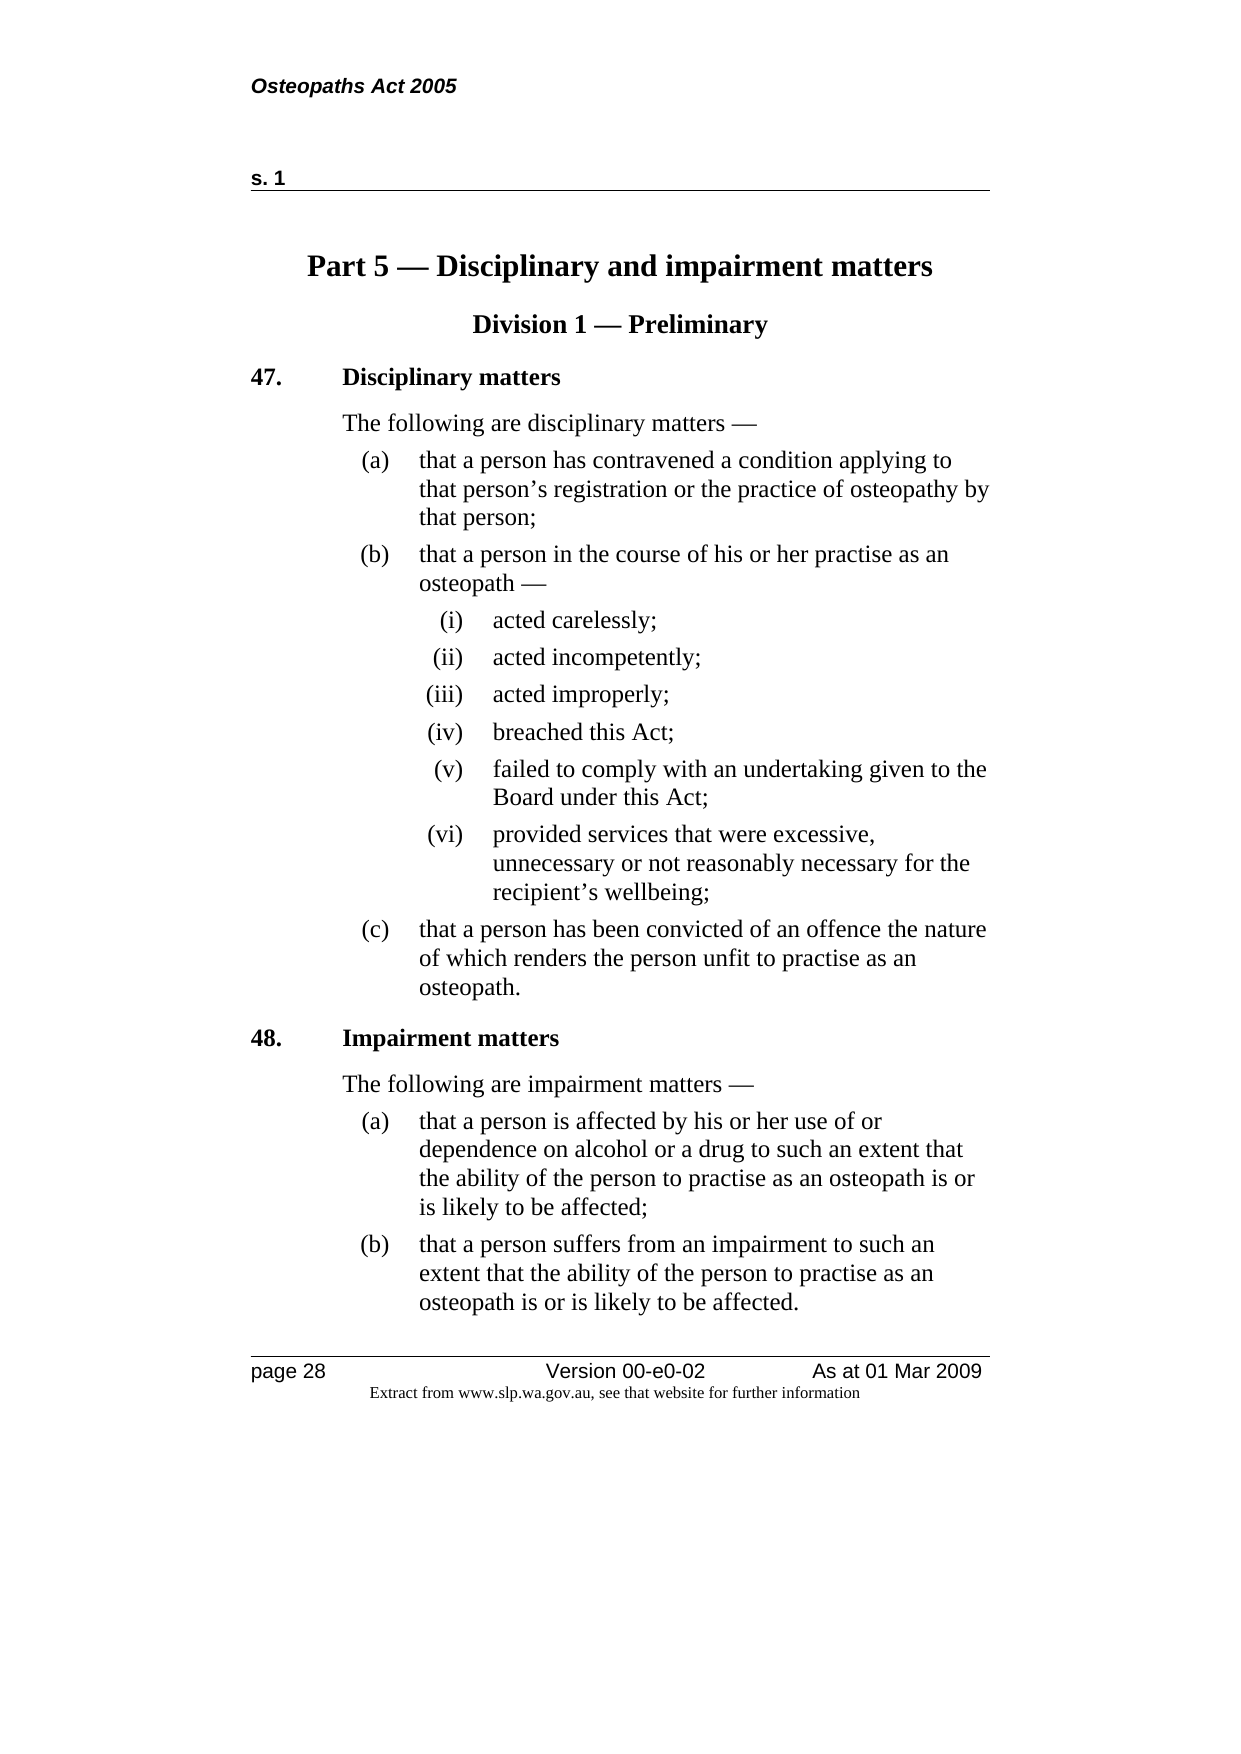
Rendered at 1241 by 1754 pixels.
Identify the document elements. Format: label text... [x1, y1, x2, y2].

text The following are disciplinary matters — [251, 408, 990, 437]
text (i) acted carelessly; [251, 605, 990, 634]
text (c) that a person has been convicted of an offence the nature of which renders the person unfit to practise as an osteopath. [251, 914, 990, 1000]
text (b) that a person in the course of his or her practise as an osteopath — [251, 539, 990, 597]
subtitle Part 5 — Disciplinary and impairment matters [251, 247, 990, 283]
text (b) that a person suffers from an impairment to such an extent that the ability of the person to practise as an osteopath is or is likely to be affected. [251, 1229, 990, 1315]
text (v) failed to comply with an undertaking given to the Board under this Act; [251, 754, 990, 811]
subtitle 47. Disciplinary matters [251, 362, 990, 391]
text (ii) acted incompetently; [251, 642, 990, 671]
subtitle 48. Impairment matters [251, 1023, 990, 1052]
subtitle Division 1 — Preliminary [251, 308, 990, 339]
text The following are impairment matters — [251, 1069, 990, 1097]
text (iv) breached this Act; [251, 717, 990, 745]
text (vi) provided services that were excessive, unnecessary or not reasonably necessary for the recipient’s wellbeing; [251, 819, 990, 906]
text (a) that a person has contravened a condition applying to that person’s registration or the practice of osteopathy by that person; [251, 445, 990, 531]
text (iii) acted improperly; [251, 679, 990, 708]
text (a) that a person is affected by his or her use of or dependence on alcohol or a drug to such an extent that the ability of the person to practise as an osteopath is or is likely to be affected; [251, 1106, 990, 1221]
